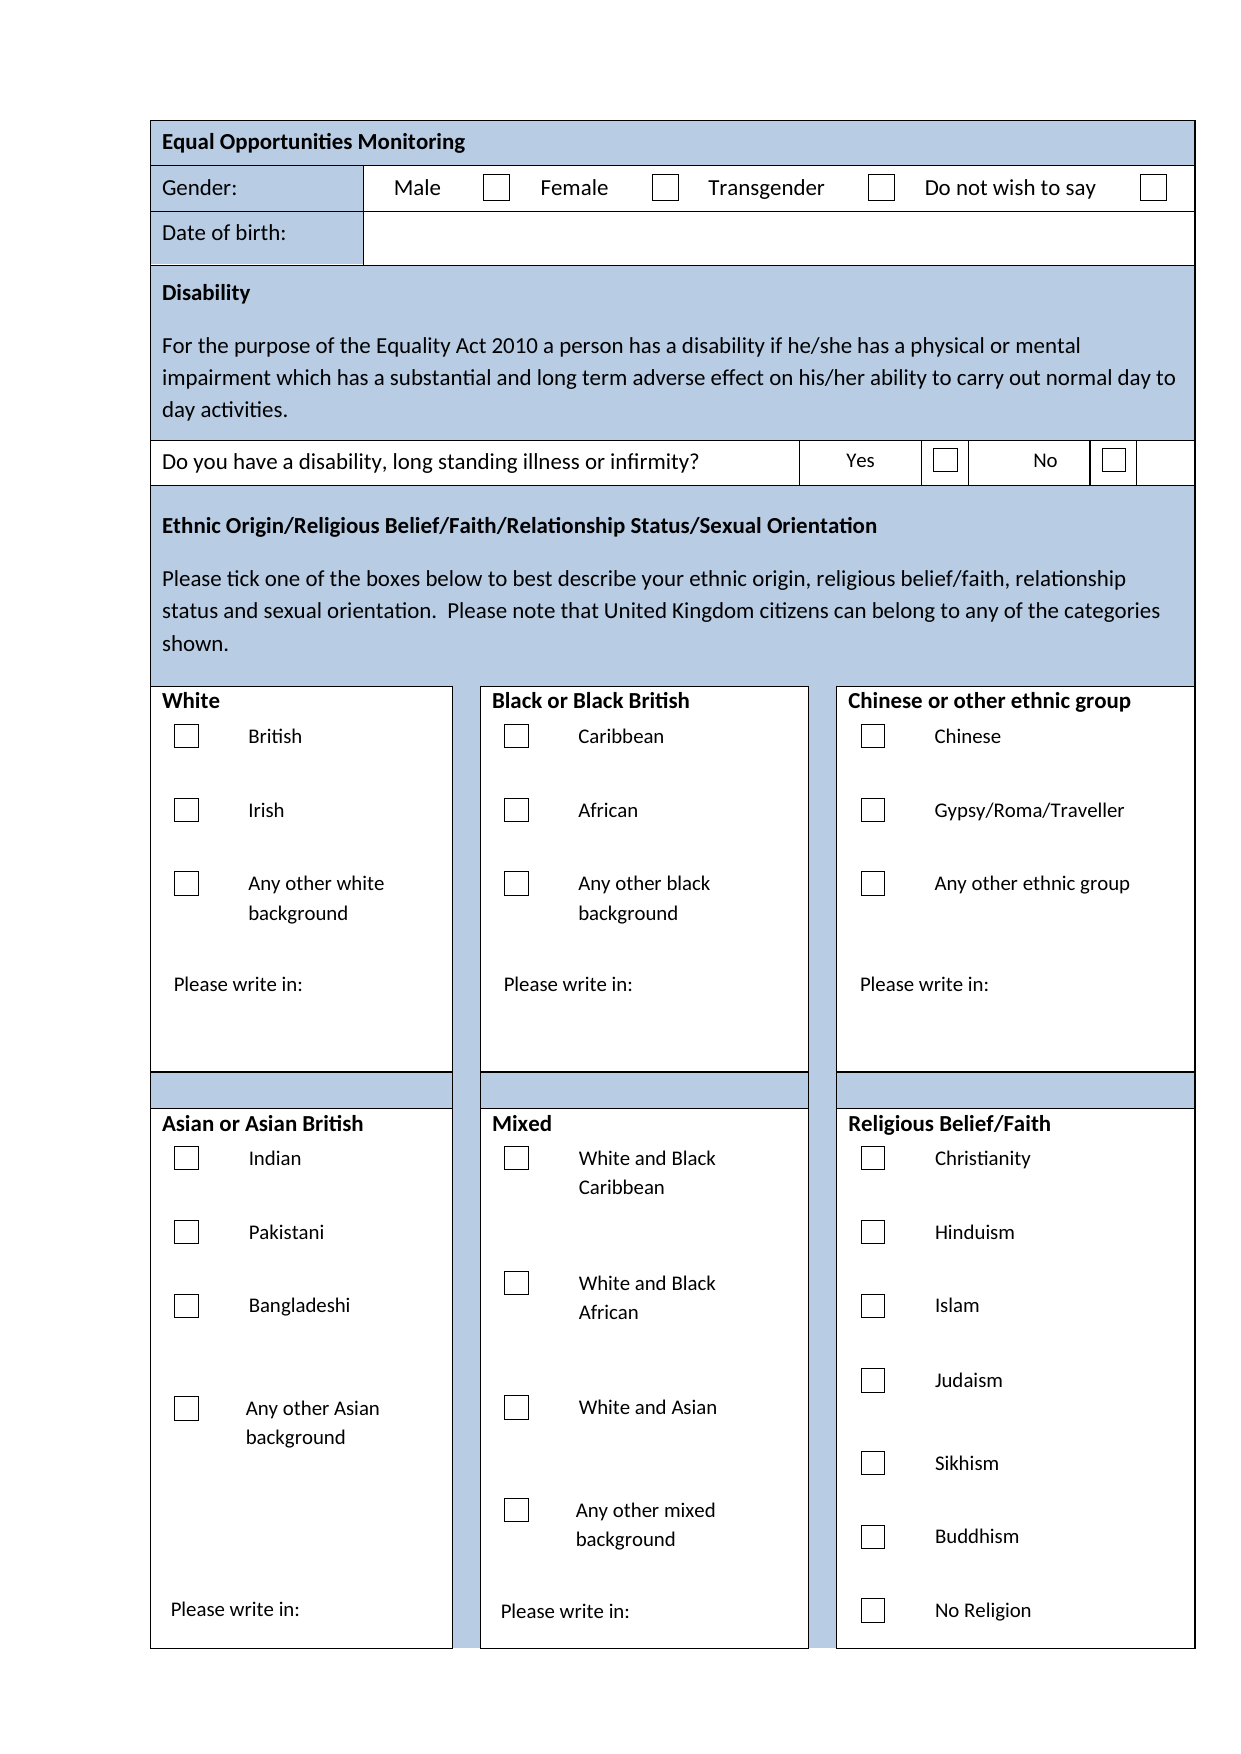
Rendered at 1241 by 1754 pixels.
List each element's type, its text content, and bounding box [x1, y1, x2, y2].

table_cell Do you have a disability, long standing illness or infirmity? [151, 441, 799, 485]
table_cell [481, 1073, 808, 1108]
table_cell Disability For the purpose of the Equality Act 2010 a person has a disability if he/she has a physical or mental impairment which has a substantial and long term adverse effect on his/her ability to carry out normal day to day activities. [151, 266, 1194, 440]
table_cell [809, 686, 836, 1648]
table_cell Mixed [481, 1109, 808, 1648]
table_cell [922, 441, 968, 485]
table_cell Ethnic Origin/Religious Belief/Faith/Relationship Status/Sexual Orientation Please tick one of the boxes below to best describe your ethnic origin, religious belief/faith, relationship status and sexual orientation. Please note that citizens can belong to any of the categories shown. [151, 486, 1194, 686]
table_cell Chinese or other ethnic group [837, 687, 1194, 1071]
table_cell Date of birth: [151, 212, 363, 264]
table_cell Male [364, 166, 471, 211]
table_cell [151, 1073, 452, 1108]
table_cell [471, 166, 508, 211]
table_cell Do not wish to say [893, 166, 1127, 211]
table_cell White [151, 687, 452, 1071]
table_cell Gender: [151, 166, 363, 211]
table_cell [1128, 166, 1165, 211]
table_cell Yes [800, 441, 921, 485]
table_cell [1137, 441, 1194, 485]
table_cell [364, 212, 1194, 264]
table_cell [151, 1109, 452, 1648]
table_cell [855, 166, 893, 211]
table_cell No [969, 441, 1089, 485]
table_cell Transgender [678, 166, 855, 211]
table_cell Female [509, 166, 640, 211]
table_cell [1165, 166, 1194, 211]
table_cell [640, 166, 677, 211]
table_cell [453, 686, 480, 1648]
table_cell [837, 1109, 1194, 1648]
table_cell [837, 1073, 1194, 1108]
table_header Equal Opportunities Monitoring [151, 121, 1194, 165]
table_cell [1091, 441, 1136, 485]
table_cell Black or Black British [481, 687, 808, 1071]
